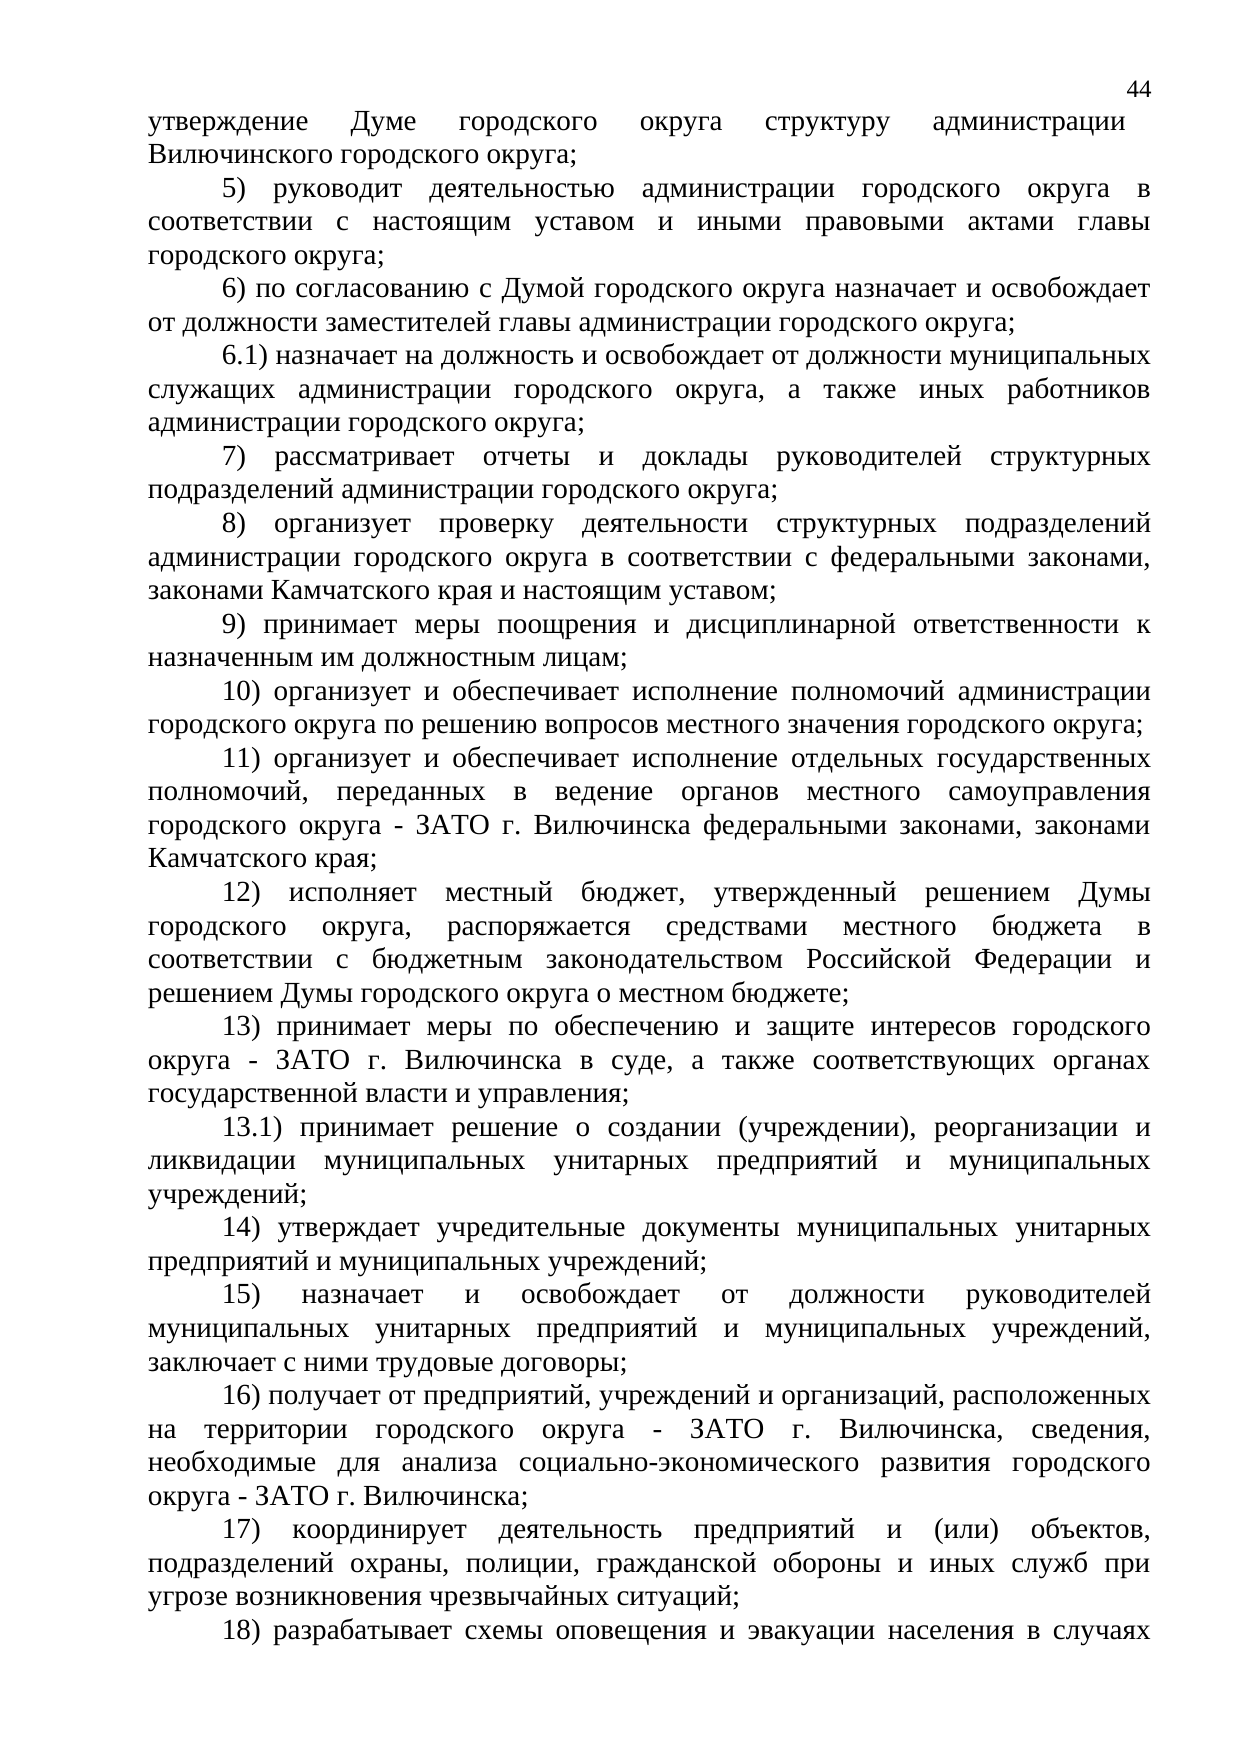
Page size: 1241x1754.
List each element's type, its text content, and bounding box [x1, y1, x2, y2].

text 13) принимает меры по обеспечению и защите интересов городского округа - ЗАТО г. Вилючинска в суде, а также соответствующих органах государственной власти и управления; [148, 1008, 1152, 1109]
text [148, 103, 1152, 170]
text 15) назначает и освобождает от должности руководителей муниципальных унитарных предприятий и муниципальных учреждений, заключает с ними трудовые договоры; [148, 1277, 1152, 1377]
text 14) утверждает учредительные документы муниципальных унитарных предприятий и муниципальных учреждений; [148, 1209, 1152, 1277]
text 9) принимает меры поощрения и дисциплинарной ответственности к назначенным им должностным лицам; [148, 606, 1152, 673]
text 8) организует проверку деятельности структурных подразделений администрации городского округа в соответствии с федеральными законами, законами Камчатского края и настоящим уставом; [148, 505, 1152, 606]
text 6.1) назначает на должность и освобождает от должности муниципальных служащих администрации городского округа, а также иных работников администрации городского округа; [148, 337, 1152, 438]
text 6) по согласованию с Думой городского округа назначает и освобождает от должности заместителей главы администрации городского округа; [148, 270, 1152, 337]
text 13.1) принимает решение о создании (учреждении), реорганизации и ликвидации муниципальных унитарных предприятий и муниципальных учреждений; [148, 1109, 1152, 1209]
text 12) исполняет местный бюджет, утвержденный решением Думы городского округа, распоряжается средствами местного бюджета в соответствии с бюджетным законодательством Российской Федерации и решением Думы городского округа о местном бюджете; [148, 874, 1152, 1008]
text 17) координирует деятельность предприятий и (или) объектов, подразделений охраны, полиции, гражданской обороны и иных служб при угрозе возникновения чрезвычайных ситуаций; [148, 1511, 1152, 1612]
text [148, 1612, 1152, 1646]
text 5) руководит деятельностью администрации городского округа в соответствии с настоящим уставом и иными правовыми актами главы городского округа; [148, 170, 1152, 270]
text 7) рассматривает отчеты и доклады руководителей структурных подразделений администрации городского округа; [148, 438, 1152, 505]
text 16) получает от предприятий, учреждений и организаций, расположенных на территории городского округа - ЗАТО г. Вилючинска, сведения, необходимые для анализа социально-экономического развития городского округа - ЗАТО г. Вилючинска; [148, 1377, 1152, 1511]
text 11) организует и обеспечивает исполнение отдельных государственных полномочий, переданных в ведение органов местного самоуправления городского округа - ЗАТО г. Вилючинска федеральными законами, законами Камчатского края; [148, 740, 1152, 874]
text 10) организует и обеспечивает исполнение полномочий администрации городского округа по решению вопросов местного значения городского округа; [148, 673, 1152, 740]
